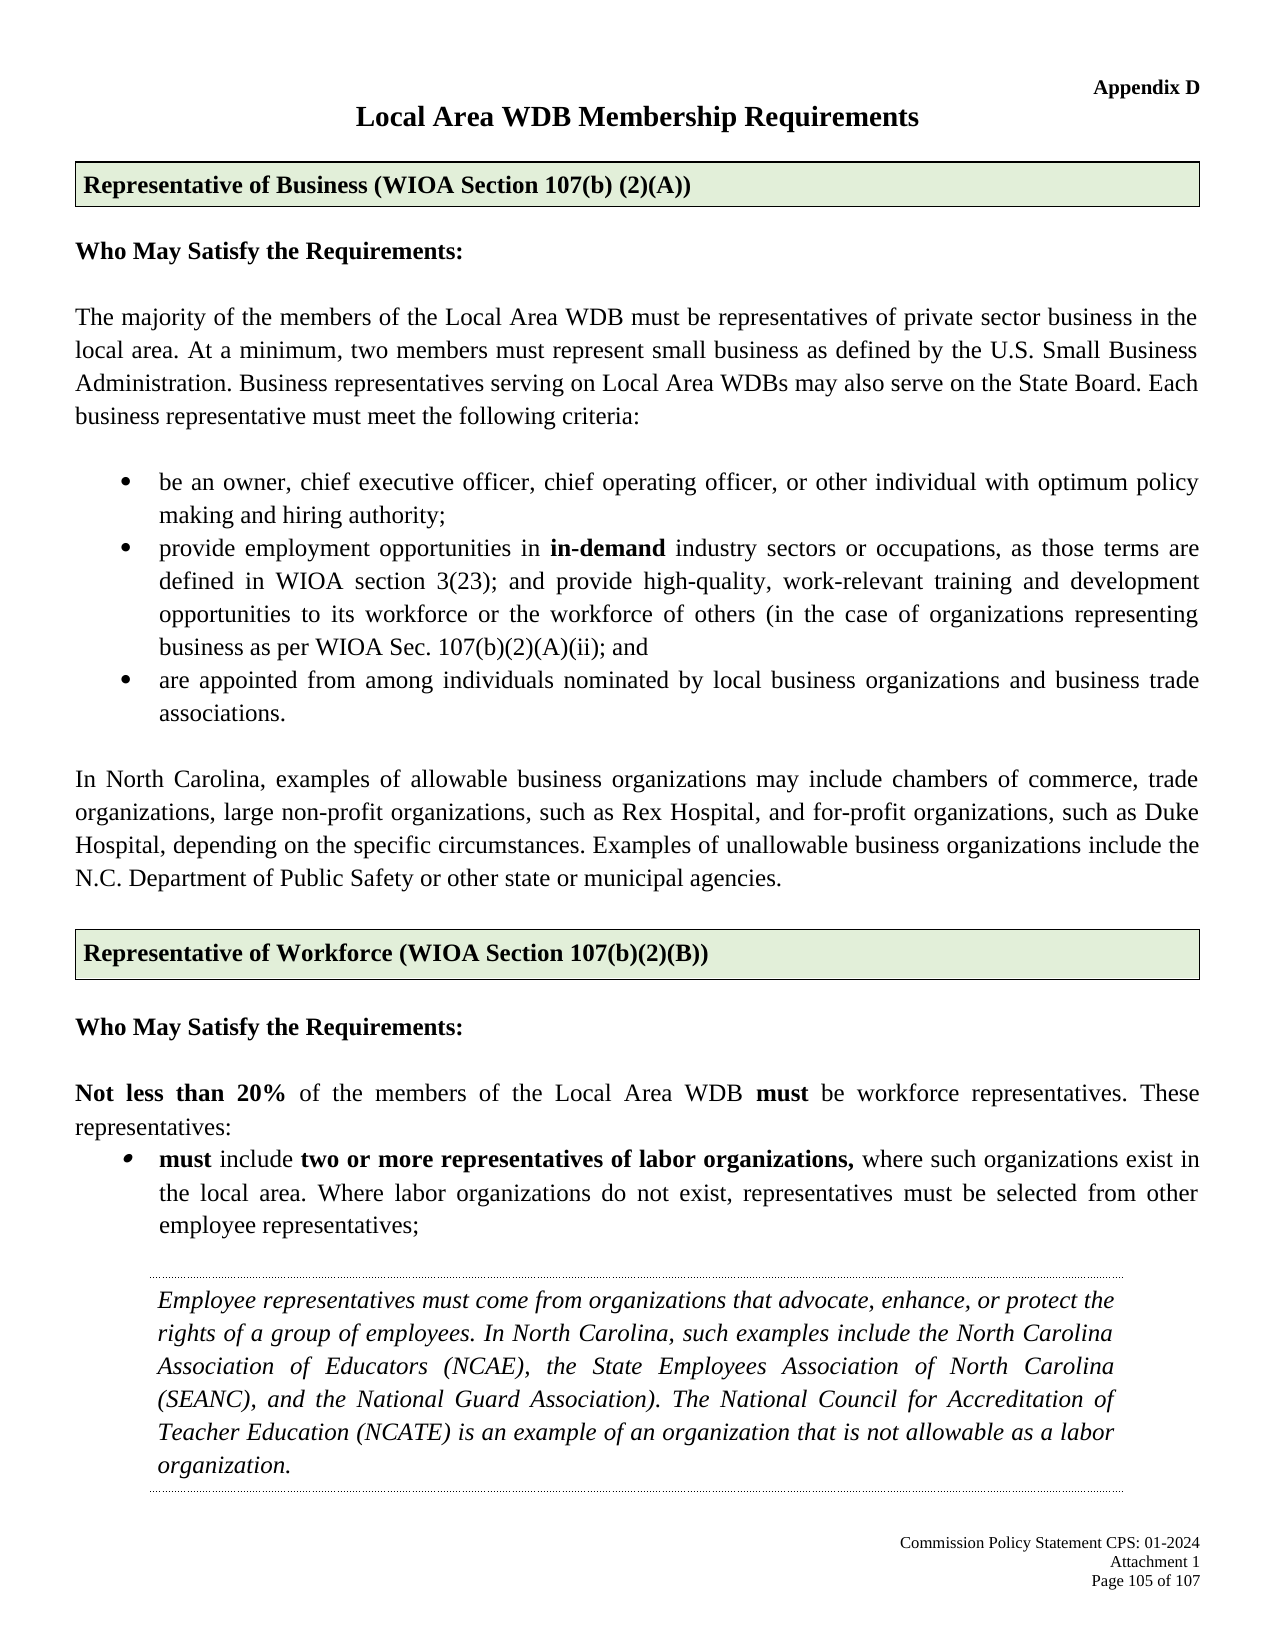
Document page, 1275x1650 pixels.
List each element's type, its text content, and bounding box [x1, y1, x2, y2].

list be an owner, chief executive officer, chief operating officer, or other individual with optimum policy making and hiring authority; [121, 467, 1200, 529]
list are appointed from among individuals nominated by local business organizations and business trade associations. [121, 665, 1200, 727]
table_header Representative of Workforce (WIOA Section 107(b)(2)(B)) [76, 930, 1199, 978]
text Who May Satisfy the Requirements: [75, 1012, 1200, 1041]
list In North Carolina, examples of allowable business organizations may include chambers of commerce, trade organizations, large non-profit organizations, such as Rex Hospital, and for-profit organizations, such as Duke Hospital, depending on the specific circumstances. Examples of unallowable business organizations include the N.C. Department of Public Safety or other state or municipal agencies. [75, 764, 1200, 892]
text Not less than 20% of the members of the Local Area WDB must be workforce representatives. These representatives: [75, 1078, 1200, 1140]
text The majority of the members of the Local Area WDB must be representatives of private sector business in the local area. At a minimum, two members must represent small business as defined by the U.S. Small Business Administration. Business representatives serving on Local Area WDBs may also serve on the State Board. Each business representative must meet the following criteria: [75, 302, 1200, 430]
text Who May Satisfy the Requirements: [75, 236, 1200, 265]
list provide employment opportunities in in-demand industry sectors or occupations, as those terms are defined in WIOA section 3(23); and provide high-quality, work-relevant training and development opportunities to its workforce or the workforce of others (in the case of organizations representing business as per WIOA Sec. 107(b)(2)(A)(ii); and [121, 533, 1200, 661]
table_header Representative of Business (WIOA Section 107(b) (2)(A)) [76, 163, 1199, 206]
list must include two or more representatives of labor organizations, where such organizations exist in the local area. Where labor organizations do not exist, representatives must be selected from other employee representatives; [121, 1144, 1200, 1239]
table_header Employee representatives must come from organizations that advocate, enhance, or protect the rights of a group of employees. In North Carolina, such examples include the North Carolina Association of Educators (NCAE), the State Employees Association of North Carolina (SEANC), and the National Guard Association). The National Council for Accreditation of Teacher Education (NCATE) is an example of an organization that is not allowable as a labor organization. [150, 1277, 1125, 1491]
